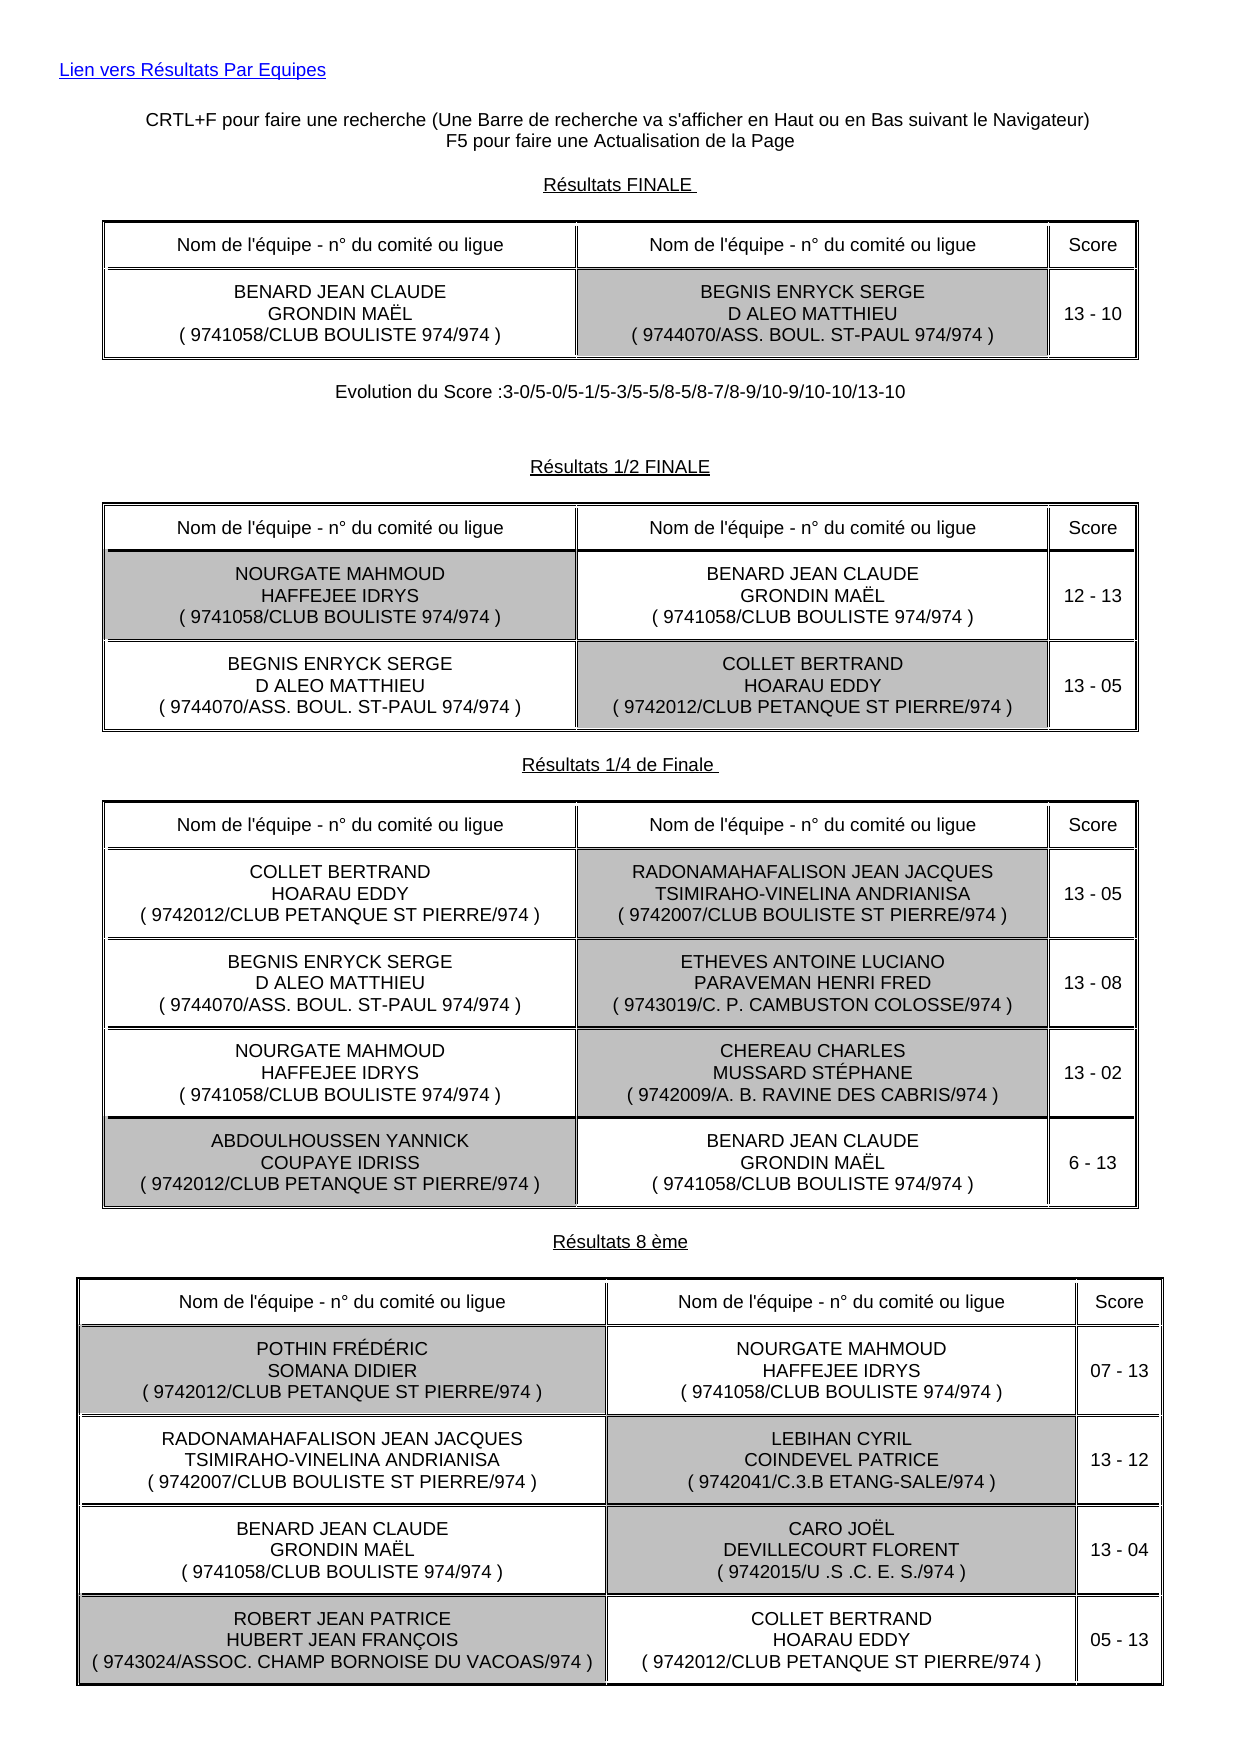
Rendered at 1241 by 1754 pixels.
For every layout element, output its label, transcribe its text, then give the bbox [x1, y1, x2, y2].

text Résultats FINALE [59, 173, 1181, 195]
table_cell ETHEVES ANTOINE LUCIANO PARAVEMAN HENRI FRED ( 9743019/C. P. CAMBUSTON COLOSSE/974 ) [578, 940, 1047, 1026]
table_header Nom de l'équipe - n° du comité ou ligue [80, 1280, 606, 1324]
text CRTL+F pour faire une recherche (Une Barre de recherche va s'afficher en Haut ou en Bas suivant le Navigateur) F5 pour faire une Actualisation de la Page [59, 109, 1181, 152]
text Lien vers Résultats Par Equipes [59, 59, 1181, 109]
table_header Score [1049, 223, 1135, 267]
table_cell 13 - 05 [1049, 639, 1137, 728]
table_cell POTHIN FRÉDÉRIC SOMANA DIDIER ( 9742012/CLUB PETANQUE ST PIERRE/974 ) [78, 1324, 606, 1413]
table_header Nom de l'équipe - n° du comité ou ligue [105, 506, 577, 549]
table_cell BEGNIS ENRYCK SERGE D ALEO MATTHIEU ( 9744070/ASS. BOUL. ST-PAUL 974/974 ) [577, 270, 1048, 356]
table_cell 13 - 02 [1050, 1026, 1136, 1116]
table_cell RADONAMAHAFALISON JEAN JACQUES TSIMIRAHO-VINELINA ANDRIANISA ( 9742007/CLUB BOULISTE ST PIERRE/974 ) [80, 1414, 605, 1503]
table_cell LEBIHAN CYRIL COINDEVEL PATRICE ( 9742041/C.3.B ETANG-SALE/974 ) [608, 1417, 1075, 1503]
table_cell COLLET BERTRAND HOARAU EDDY ( 9742012/CLUB PETANQUE ST PIERRE/974 ) [103, 847, 577, 936]
text Résultats 1/4 de Finale [59, 753, 1181, 775]
table_cell CARO JOËL DEVILLECOURT FLORENT ( 9742015/U .S .C. E. S./974 ) [608, 1507, 1075, 1593]
table_header Score [1049, 506, 1135, 549]
table_cell 12 - 13 [1050, 549, 1135, 639]
table_cell 07 - 13 [1076, 1324, 1162, 1413]
text Résultats 8 ème [59, 1231, 1181, 1252]
table_cell ROBERT JEAN PATRICE HUBERT JEAN FRANÇOIS ( 9743024/ASSOC. CHAMP BORNOISE DU VACOAS/974 ) [80, 1593, 606, 1683]
table_cell BENARD JEAN CLAUDE GRONDIN MAËL ( 9741058/CLUB BOULISTE 974/974 ) [103, 267, 577, 356]
table_header Nom de l'équipe - n° du comité ou ligue [105, 803, 577, 847]
table_cell COLLET BERTRAND HOARAU EDDY ( 9742012/CLUB PETANQUE ST PIERRE/974 ) [606, 1597, 1076, 1683]
table_cell ABDOULHOUSSEN YANNICK COUPAYE IDRISS ( 9742012/CLUB PETANQUE ST PIERRE/974 ) [105, 1116, 577, 1206]
table_header Score [1049, 803, 1135, 847]
table_cell NOURGATE MAHMOUD HAFFEJEE IDRYS ( 9741058/CLUB BOULISTE 974/974 ) [105, 1026, 575, 1116]
table_cell 13 - 05 [1049, 847, 1137, 936]
table_cell BEGNIS ENRYCK SERGE D ALEO MATTHIEU ( 9744070/ASS. BOUL. ST-PAUL 974/974 ) [105, 936, 575, 1026]
table_header Nom de l'équipe - n° du comité ou ligue [577, 506, 1048, 549]
table_cell 13 - 12 [1078, 1414, 1161, 1503]
table_cell BENARD JEAN CLAUDE GRONDIN MAËL ( 9741058/CLUB BOULISTE 974/974 ) [578, 552, 1047, 639]
table_cell NOURGATE MAHMOUD HAFFEJEE IDRYS ( 9741058/CLUB BOULISTE 974/974 ) [105, 549, 575, 639]
table_header Nom de l'équipe - n° du comité ou ligue [577, 803, 1048, 847]
table_cell 13 - 08 [1050, 936, 1136, 1026]
table_cell 6 - 13 [1049, 1116, 1135, 1206]
text Résultats 1/2 FINALE [59, 456, 1181, 477]
table_cell 13 - 10 [1049, 267, 1137, 356]
table_cell 05 - 13 [1076, 1593, 1161, 1683]
table_header Nom de l'équipe - n° du comité ou ligue [105, 223, 577, 267]
table_cell CHEREAU CHARLES MUSSARD STÉPHANE ( 9742009/A. B. RAVINE DES CABRIS/974 ) [578, 1030, 1047, 1116]
table_header Score [1076, 1280, 1161, 1324]
table_header Nom de l'équipe - n° du comité ou ligue [577, 223, 1048, 267]
table_cell COLLET BERTRAND HOARAU EDDY ( 9742012/CLUB PETANQUE ST PIERRE/974 ) [577, 642, 1048, 728]
table_cell RADONAMAHAFALISON JEAN JACQUES TSIMIRAHO-VINELINA ANDRIANISA ( 9742007/CLUB BOULISTE ST PIERRE/974 ) [578, 850, 1047, 936]
text Evolution du Score :3-0/5-0/5-1/5-3/5-5/8-5/8-7/8-9/10-9/10-10/13-10 [59, 381, 1181, 431]
table_cell 13 - 04 [1078, 1503, 1161, 1593]
table_cell BENARD JEAN CLAUDE GRONDIN MAËL ( 9741058/CLUB BOULISTE 974/974 ) [577, 1119, 1048, 1206]
table_header Nom de l'équipe - n° du comité ou ligue [606, 1280, 1076, 1324]
table_cell BEGNIS ENRYCK SERGE D ALEO MATTHIEU ( 9744070/ASS. BOUL. ST-PAUL 974/974 ) [103, 639, 577, 728]
table_cell NOURGATE MAHMOUD HAFFEJEE IDRYS ( 9741058/CLUB BOULISTE 974/974 ) [608, 1327, 1075, 1413]
table_cell BENARD JEAN CLAUDE GRONDIN MAËL ( 9741058/CLUB BOULISTE 974/974 ) [80, 1503, 605, 1593]
